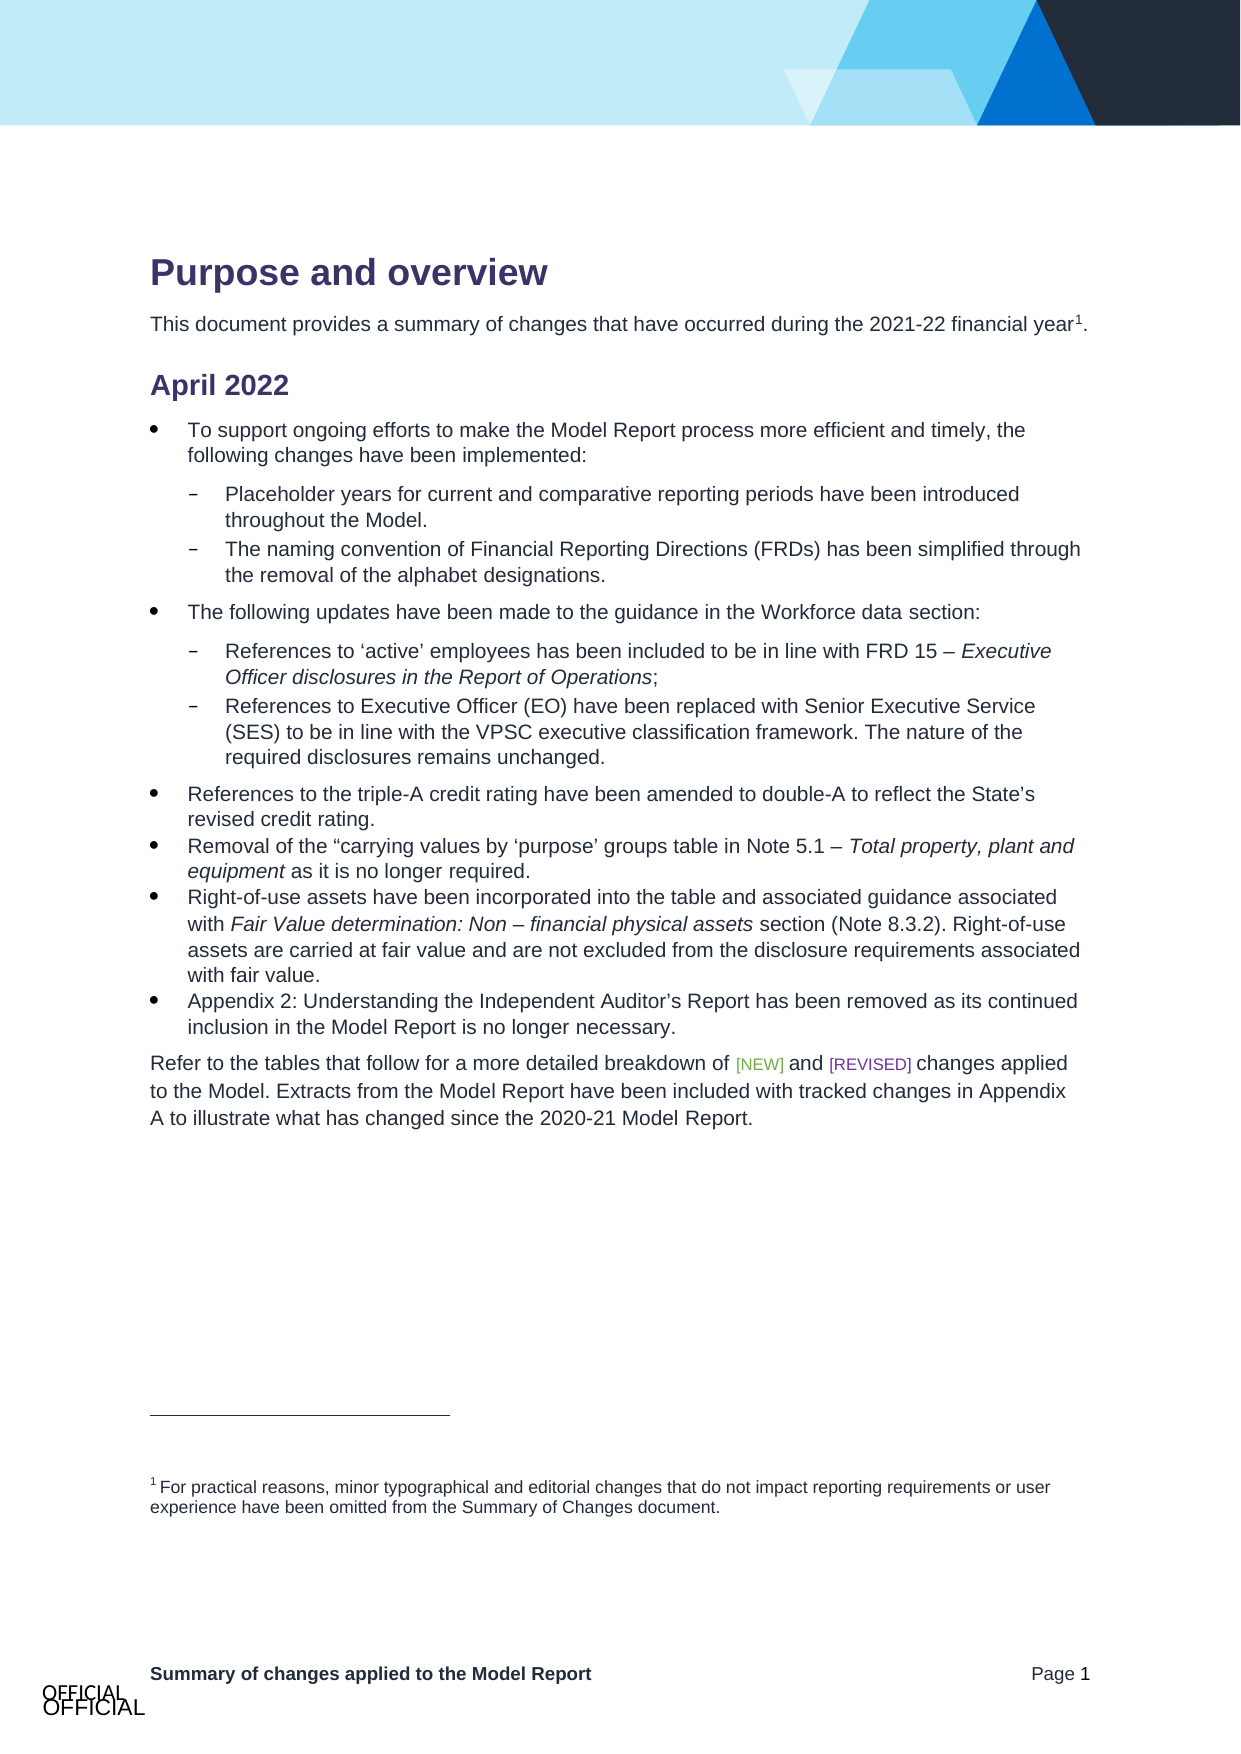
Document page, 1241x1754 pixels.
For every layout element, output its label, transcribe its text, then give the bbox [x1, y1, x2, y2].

list References to the triple-A credit rating have been amended to double-A to reflect the State’s revised credit rating. [150, 782, 1037, 831]
subtitle This document provides a summary of changes that have occurred during the 2021-22 financial year1. [150, 312, 1159, 336]
subtitle Purpose and overview [150, 250, 1159, 293]
list Placeholder years for current and comparative reporting periods have been introduced throughout the Model. [187, 479, 1021, 532]
list The naming convention of Financial Reporting Directions (FRDs) has been simplified through the removal of the alphabet designations. [187, 534, 1082, 587]
list Appendix 2: Understanding the Independent Auditor’s Report has been removed as its continued inclusion in the Model Report is no longer necessary. [150, 989, 1079, 1039]
list References to ‘active’ employees has been included to be in line with FRD 15 – Executive Officer disclosures in the Report of Operations; [187, 636, 1052, 689]
subtitle April 2022 [150, 368, 1159, 402]
list The following updates have been made to the guidance in the Workforce data section: [150, 599, 1159, 624]
text Refer to the tables that follow for a more detailed breakdown of [NEW] and [REVISED] changes applied to the Model. Extracts from the Model Report have been included with tracked changes in Appendix A to illustrate what has changed since the 2020-21 Model Report. [150, 1051, 1086, 1130]
text 1 For practical reasons, minor typographical and editorial changes that do not impact reporting requirements or user experience have been omitted from the Summary of Changes document. [150, 1475, 1053, 1517]
subtitle To support ongoing efforts to make the Model Report process more efficient and timely, the following changes have been implemented: [150, 417, 1027, 467]
list Removal of the “carrying values by ‘purpose’ groups table in Note 5.1 – Total property, plant and equipment as it is no longer required. [150, 833, 1074, 883]
subtitle Right-of-use assets have been incorporated into the table and associated guidance associated with Fair Value determination: Non – financial physical assets section (Note 8.3.2). Right-of-use assets are carried at fair value and are not excluded from the disclosure requirements associated with fair value. [150, 885, 1081, 987]
subtitle References to Executive Officer (EO) have been replaced with Senior Executive Service (SES) to be in line with the VPSC executive classification framework. The nature of the required disclosures remains unchanged. [187, 691, 1037, 769]
